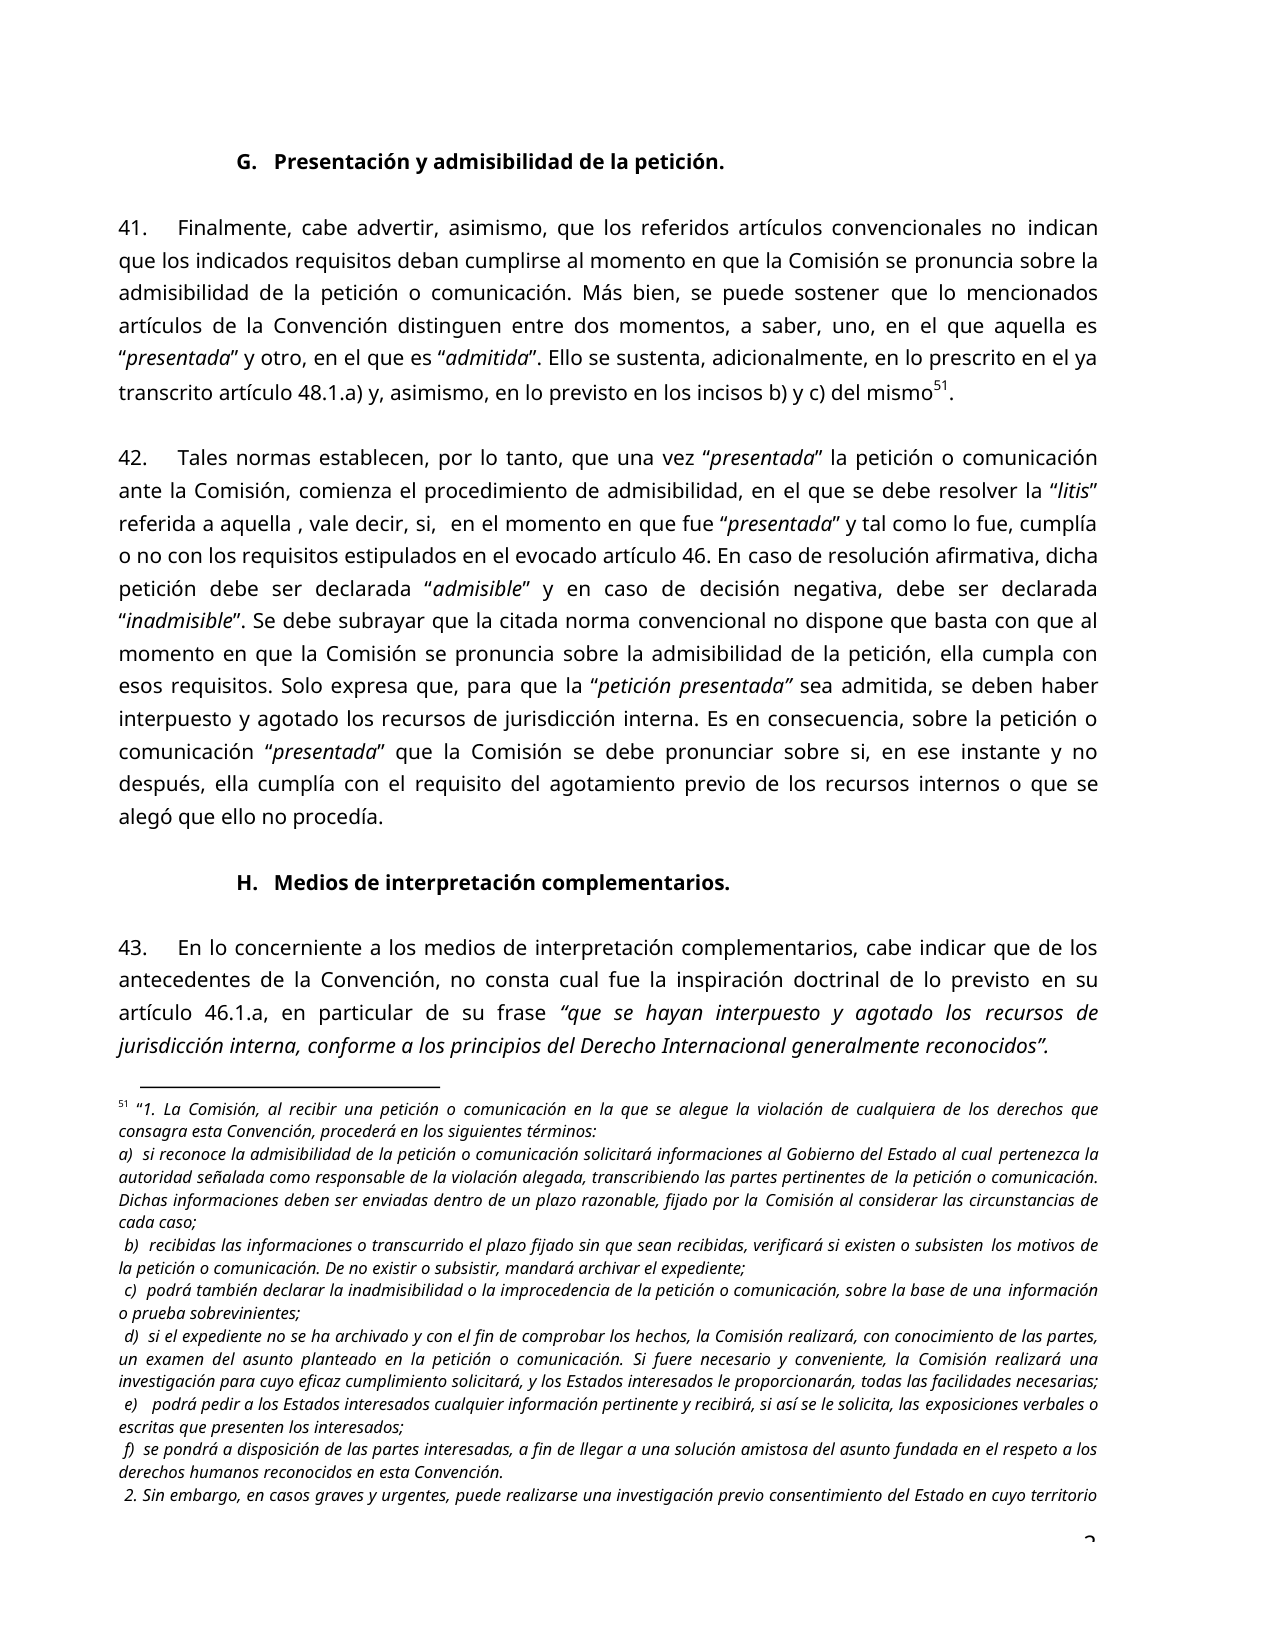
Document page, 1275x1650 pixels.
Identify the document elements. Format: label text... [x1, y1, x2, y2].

list podrá también declarar la inadmisibilidad o la improcedencia de la petición o comunicación, sobre la base de una información o prueba sobrevinientes; [118, 1279, 1098, 1324]
list se pondrá a disposición de las partes interesadas, a fin de llegar a una solución amistosa del asunto fundada en el respeto a los derechos humanos reconocidos en esta Convención. [118, 1438, 1099, 1483]
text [118, 1483, 1099, 1506]
subtitle Medios de interpretación complementarios. [236, 868, 1154, 896]
list Tales normas establecen, por lo tanto, que una vez “presentada” la petición o comunicación ante la Comisión, comienza el procedimiento de admisibilidad, en el que se debe resolver la “litis” referida a aquella , vale decir, si, en el momento en que fue “presentada” y tal como lo fue, cumplía o no con los requisitos estipulados en el evocado artículo 46. En caso de resolución afirmativa, dicha petición debe ser declarada “admisible” y en caso de decisión negativa, debe ser declarada “inadmisible”. Se debe subrayar que la citada norma convencional no dispone que basta con que al momento en que la Comisión se pronuncia sobre la admisibilidad de la petición, ella cumpla con esos requisitos. Solo expresa que, para que la “petición presentada” sea admitida, se deben haber interpuesto y agotado los recursos de jurisdicción interna. Es en consecuencia, sobre la petición o comunicación “presentada” que la Comisión se debe pronunciar sobre si, en ese instante y no después, ella cumplía con el requisito del agotamiento previo de los recursos internos o que se alegó que ello no procedía. [118, 443, 1098, 831]
list si el expediente no se ha archivado y con el fin de comprobar los hechos, la Comisión realizará, con conocimiento de las partes, un examen del asunto planteado en la petición o comunicación. Si fuere necesario y conveniente, la Comisión realizará una investigación para cuyo eficaz cumplimiento solicitará, y los Estados interesados le proporcionarán, todas las facilidades necesarias; [118, 1324, 1098, 1392]
list si reconoce la admisibilidad de la petición o comunicación solicitará informaciones al Gobierno del Estado al cual pertenezca la autoridad señalada como responsable de la violación alegada, transcribiendo las partes pertinentes de la petición o comunicación. Dichas informaciones deben ser enviadas dentro de un plazo razonable, fijado por la Comisión al considerar las circunstancias de cada caso; [118, 1143, 1099, 1233]
list En lo concerniente a los medios de interpretación complementarios, cabe indicar que de los antecedentes de la Convención, no consta cual fue la inspiración doctrinal de lo previsto en su artículo 46.1.a, en particular de su frase “que se hayan interpuesto y agotado los recursos de jurisdicción interna, conforme a los principios del Derecho Internacional generalmente reconocidos”. [118, 933, 1098, 1059]
list podrá pedir a los Estados interesados cualquier información pertinente y recibirá, si así se le solicita, las exposiciones verbales o escritas que presenten los interesados; [118, 1392, 1098, 1438]
list Finalmente, cabe advertir, asimismo, que los referidos artículos convencionales no indican que los indicados requisitos deban cumplirse al momento en que la Comisión se pronuncia sobre la admisibilidad de la petición o comunicación. Más bien, se puede sostener que lo mencionados artículos de la Convención distinguen entre dos momentos, a saber, uno, en el que aquella es “presentada” y otro, en el que es “admitida”. Ello se sustenta, adicionalmente, en lo prescrito en el ya transcrito artículo 48.1.a) y, asimismo, en lo previsto en los incisos b) y c) del mismo51. [118, 213, 1098, 407]
subtitle Presentación y admisibilidad de la petición. [236, 147, 1154, 176]
list recibidas las informaciones o transcurrido el plazo fijado sin que sean recibidas, verificará si existen o subsisten los motivos de la petición o comunicación. De no existir o subsistir, mandará archivar el expediente; [118, 1233, 1098, 1279]
text 51 “1. La Comisión, al recibir una petición o comunicación en la que se alegue la violación de cualquiera de los derechos que consagra esta Convención, procederá en los siguientes términos: [118, 1097, 1098, 1143]
